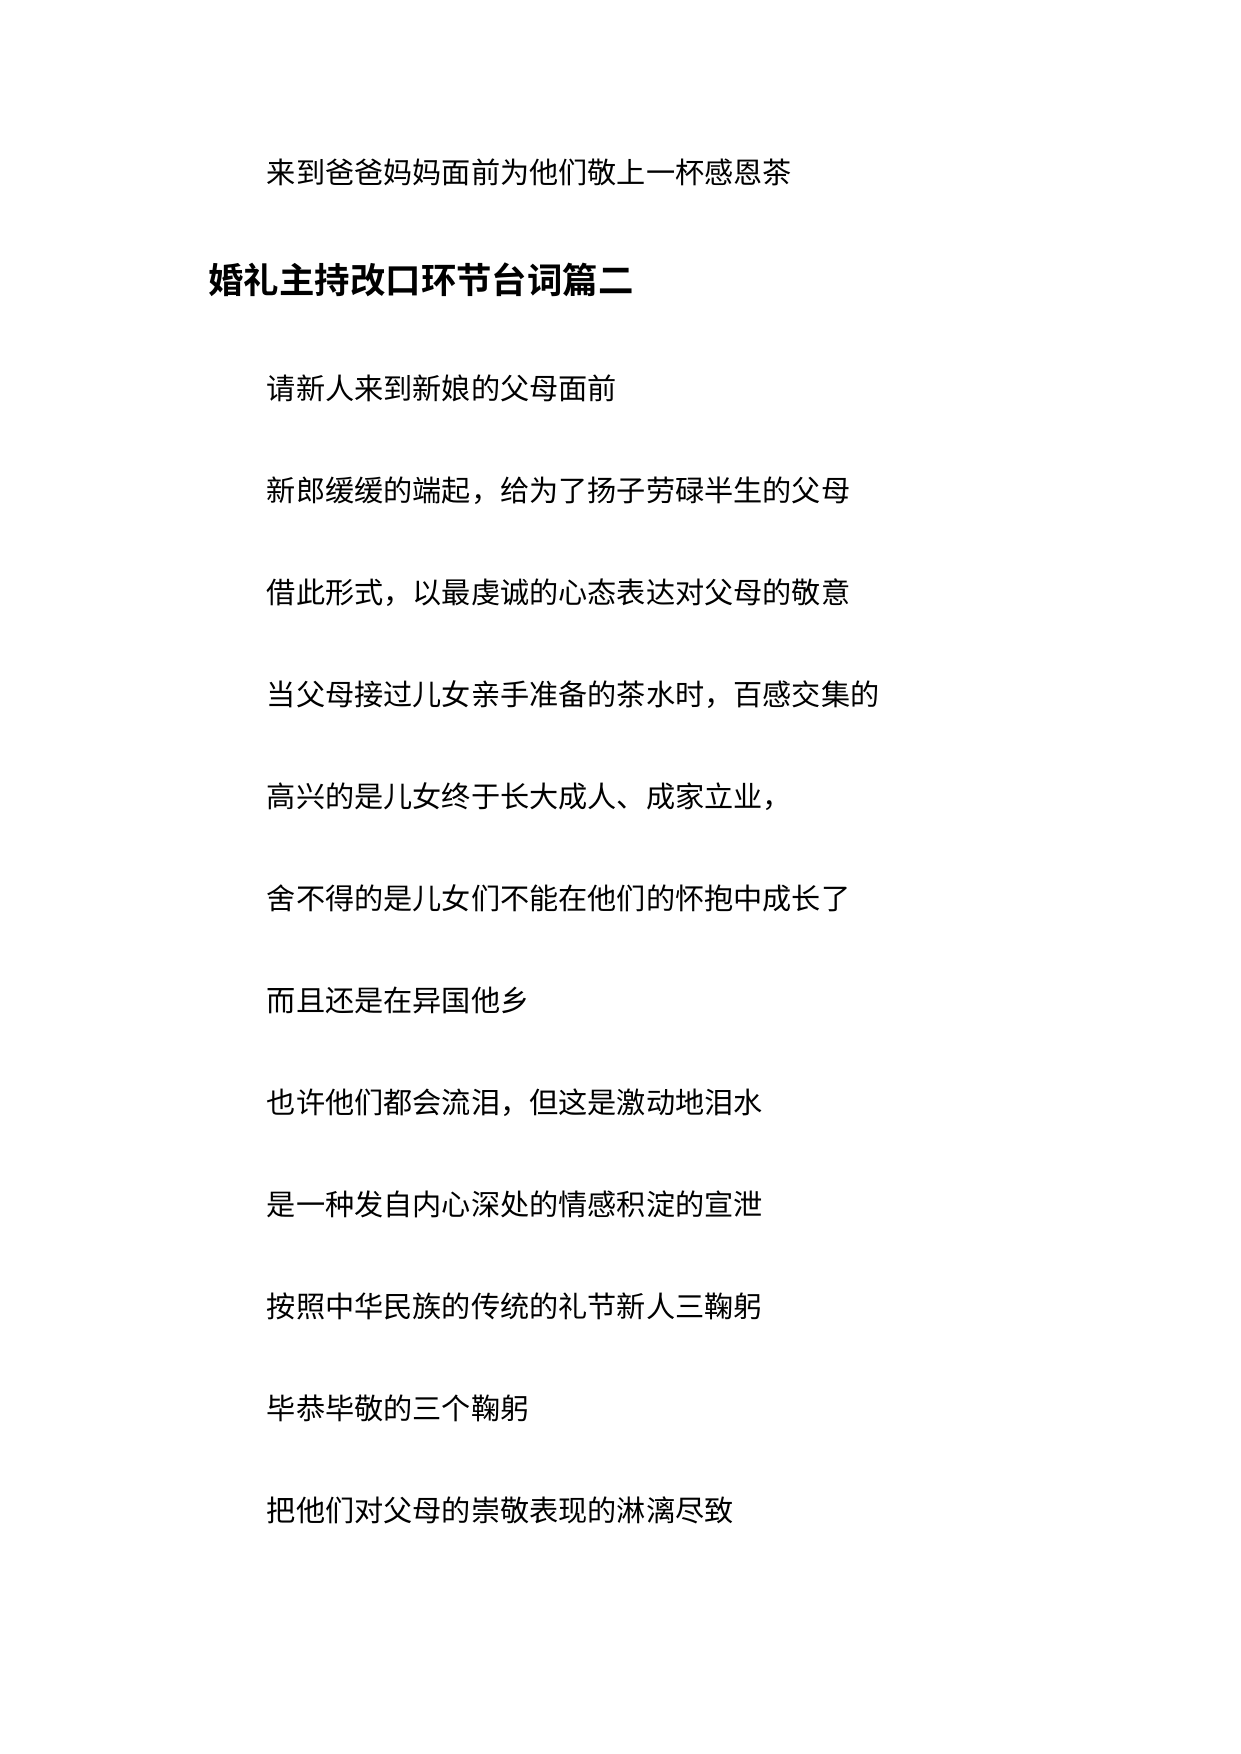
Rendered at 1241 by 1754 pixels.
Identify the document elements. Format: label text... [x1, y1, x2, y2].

text 婚礼主持改口环节台词篇二 [150, 252, 1090, 303]
text 新郎缓缓的端起，给为了扬子劳碌半生的父母 [150, 467, 1090, 510]
text 也许他们都会流泪，但这是激动地泪水 [150, 1079, 1090, 1122]
text 当父母接过儿女亲手准备的茶水时，百感交集的 [150, 671, 1090, 714]
text 借此形式，以最虔诚的心态表达对父母的敬意 [150, 569, 1090, 612]
text 把他们对父母的崇敬表现的淋漓尽致 [150, 1487, 1090, 1529]
text 请新人来到新娘的父母面前 [150, 365, 1090, 408]
text 高兴的是儿女终于长大成人、成家立业， [150, 773, 1090, 816]
text 毕恭毕敬的三个鞠躬 [150, 1385, 1090, 1428]
text 而且还是在异国他乡 [150, 977, 1090, 1020]
text 是一种发自内心深处的情感积淀的宣泄 [150, 1181, 1090, 1224]
text 舍不得的是儿女们不能在他们的怀抱中成长了 [150, 875, 1090, 918]
text 按照中华民族的传统的礼节新人三鞠躬 [150, 1283, 1090, 1326]
text 来到爸爸妈妈面前为他们敬上一杯感恩茶 [150, 150, 1090, 192]
